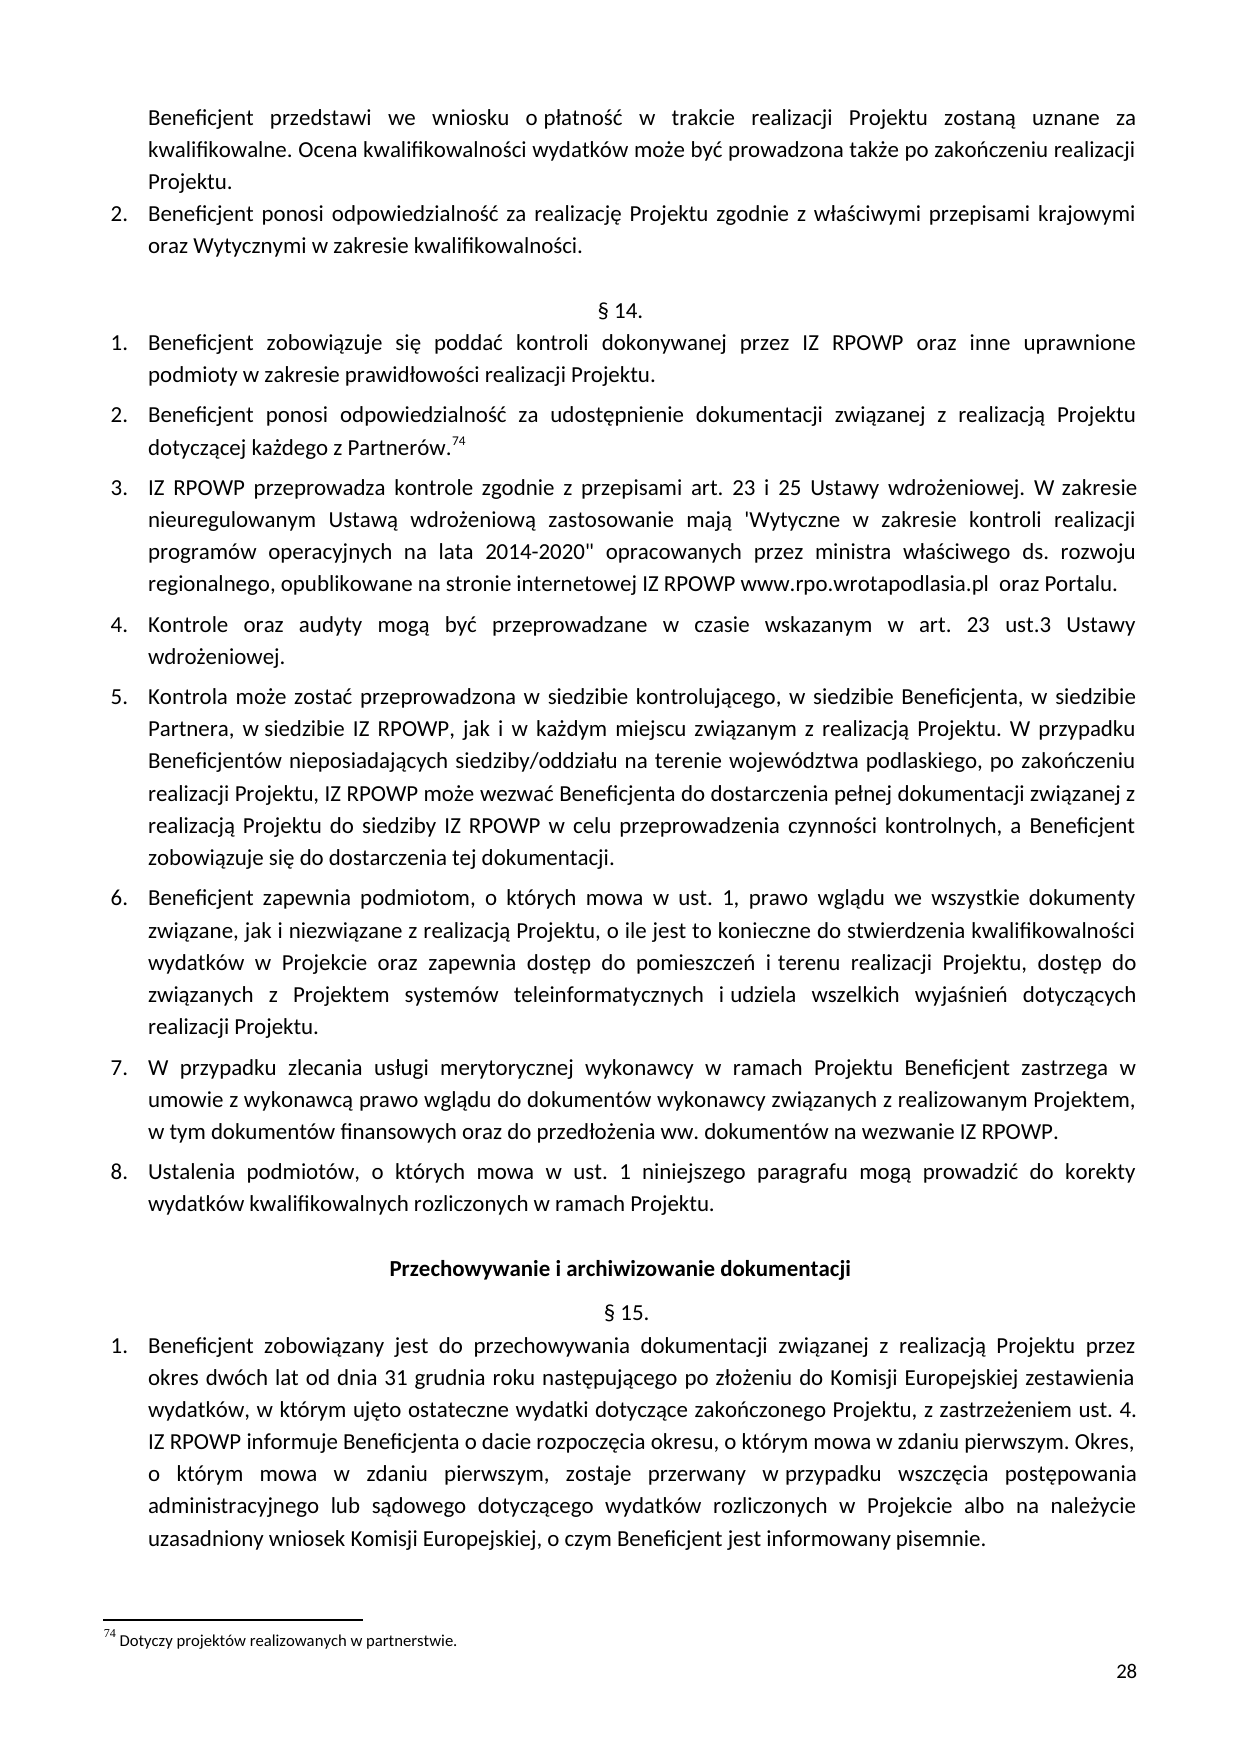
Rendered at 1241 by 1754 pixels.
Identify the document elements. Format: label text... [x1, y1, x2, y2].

list § 15. [116, 1298, 1137, 1327]
list Kontrola może zostać przeprowadzona w siedzibie kontrolującego, w siedzibie Beneficjenta, w siedzibie Partnera, w siedzibie IZ RPOWP, jak i w każdym miejscu związanym z realizacją Projektu. W przypadku Beneficjentów nieposiadających siedziby/oddziału na terenie województwa podlaskiego, po zakończeniu realizacji Projektu, IZ RPOWP może wezwać Beneficjenta do dostarczenia pełnej dokumentacji związanej z realizacją Projektu do siedziby IZ RPOWP w celu przeprowadzenia czynności kontrolnych, a Beneficjent zobowiązuje się do dostarczenia tej dokumentacji. [110, 682, 1137, 871]
list Beneficjent ponosi odpowiedzialność za realizację Projektu zgodnie z właściwymi przepisami krajowymi oraz Wytycznymi w zakresie kwalifikowalności. [110, 199, 1137, 259]
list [110, 103, 1137, 195]
list Kontrole oraz audyty mogą być przeprowadzane w czasie wskazanym w art. 23 ust.3 Ustawy wdrożeniowej. [110, 610, 1137, 670]
list Beneficjent zobowiązany jest do przechowywania dokumentacji związanej z realizacją Projektu przez okres dwóch lat od dnia 31 grudnia roku następującego po złożeniu do Komisji Europejskiej zestawienia wydatków, w którym ujęto ostateczne wydatki dotyczące zakończonego Projektu, z zastrzeżeniem ust. 4. IZ RPOWP informuje Beneficjenta o dacie rozpoczęcia okresu, o którym mowa w zdaniu pierwszym. Okres, o którym mowa w zdaniu pierwszym, zostaje przerwany w przypadku wszczęcia postępowania administracyjnego lub sądowego dotyczącego wydatków rozliczonych w Projekcie albo na należycie uzasadniony wniosek Komisji Europejskiej, o czym Beneficjent jest informowany pisemnie. [110, 1331, 1137, 1552]
text Przechowywanie i archiwizowanie dokumentacji [103, 1254, 1137, 1282]
list Beneficjent zobowiązuje się poddać kontroli dokonywanej przez IZ RPOWP oraz inne uprawnione podmioty w zakresie prawidłowości realizacji Projektu. [110, 328, 1137, 388]
list Beneficjent ponosi odpowiedzialność za udostępnienie dokumentacji związanej z realizacją Projektu dotyczącej każdego z Partnerów. [110, 400, 1137, 461]
list Ustalenia podmiotów, o których mowa w ust. 1 niniejszego paragrafu mogą prowadzić do korekty wydatków kwalifikowalnych rozliczonych w ramach Projektu. [110, 1157, 1137, 1217]
list W przypadku zlecania usługi merytorycznej wykonawcy w ramach Projektu Beneficjent zastrzega w umowie z wykonawcą prawo wglądu do dokumentów wykonawcy związanych z realizowanym Projektem, w tym dokumentów finansowych oraz do przedłożenia ww. dokumentów na wezwanie IZ RPOWP. [110, 1053, 1137, 1145]
list Beneficjent zapewnia podmiotom, o których mowa w ust. 1, prawo wglądu we wszystkie dokumenty związane, jak i niezwiązane z realizacją Projektu, o ile jest to konieczne do stwierdzenia kwalifikowalności wydatków w Projekcie oraz zapewnia dostęp do pomieszczeń i terenu realizacji Projektu, dostęp do związanych z Projektem systemów teleinformatycznych i udziela wszelkich wyjaśnień dotyczących realizacji Projektu. [110, 883, 1137, 1040]
list IZ RPOWP przeprowadza kontrole zgodnie z przepisami art. 23 i 25 Ustawy wdrożeniowej. W zakresie nieuregulowanym Ustawą wdrożeniową zastosowanie mają 'Wytyczne w zakresie kontroli realizacji programów operacyjnych na lata 2014-2020" opracowanych przez ministra właściwego ds. rozwoju regionalnego, opublikowane na stronie internetowej IZ RPOWP www.rpo.wrotapodlasia.pl oraz Portalu. [110, 473, 1137, 597]
text § 14. [103, 296, 1137, 324]
